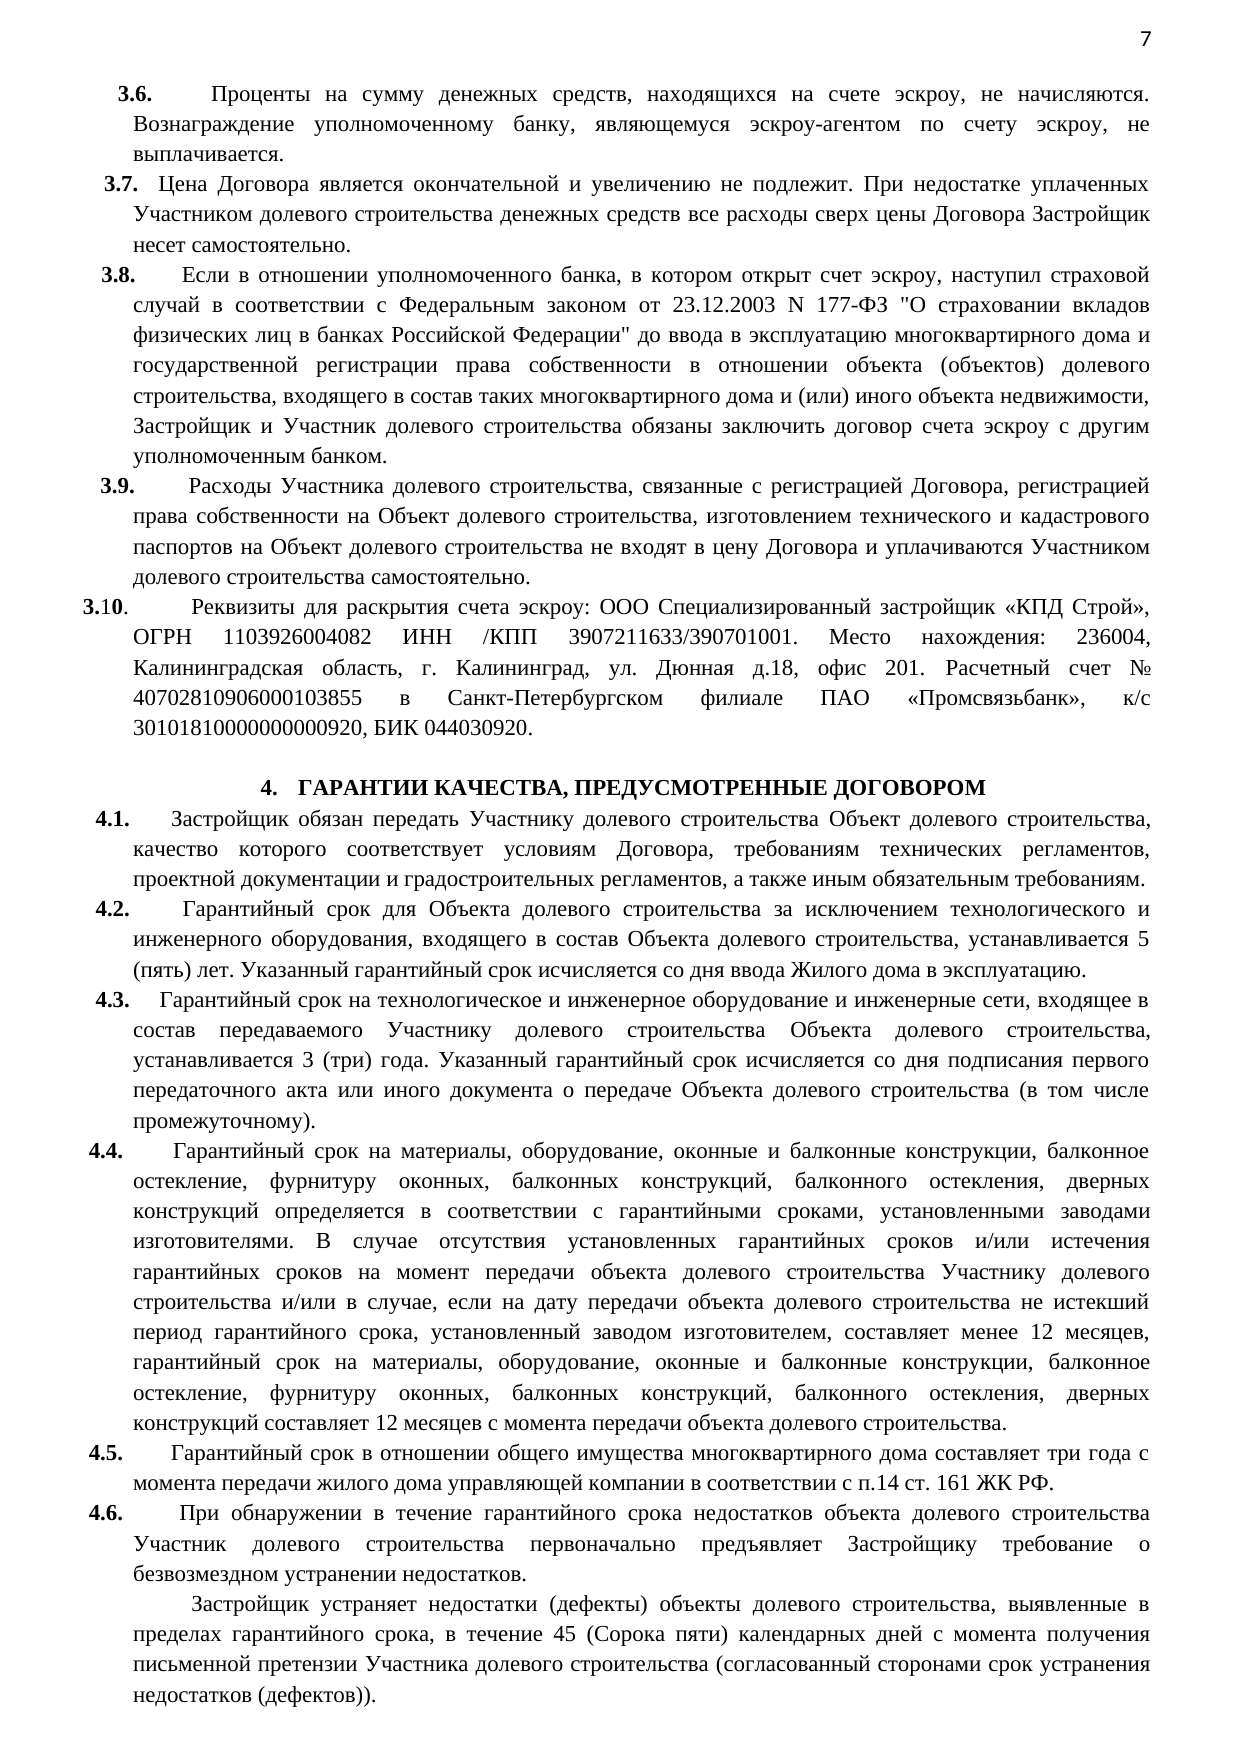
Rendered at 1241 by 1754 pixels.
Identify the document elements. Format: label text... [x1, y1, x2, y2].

list Гарантийный срок для Объекта долевого строительства за исключением технологического и инженерного оборудования, входящего в состав Объекта долевого строительства, устанавливается 5 (пять) лет. Указанный гарантийный срок исчисляется со дня ввода Жилого дома в эксплуатацию. [95, 895, 1152, 982]
list Гарантийный срок в отношении общего имущества многоквартирного дома составляет три года с момента передачи жилого дома управляющей компании в соответствии с п.14 ст. 161 ЖК РФ. [88, 1439, 1152, 1496]
text 3.9. Расходы Участника долевого строительства, связанные с регистрацией Договора, регистрацией права собственности на Объект долевого строительства, изготовлением технического и кадастрового паспортов на Объект долевого строительства не входят в цену Договора и уплачиваются Участником долевого строительства самостоятельно. [74, 472, 1152, 589]
list Застройщик обязан передать Участнику долевого строительства Объект долевого строительства, качество которого соответствует условиям Договора, требованиям технических регламентов, проектной документации и градостроительных регламентов, а также иным обязательным требованиям. [95, 805, 1152, 891]
text Застройщик устраняет недостатки (дефекты) объекты долевого строительства, выявленные в пределах гарантийного срока, в течение 45 (Сорока пяти) календарных дней с момента получения письменной претензии Участника долевого строительства (согласованный сторонами срок устранения недостатков (дефектов)). [133, 1590, 1152, 1707]
list Гарантийный срок на материалы, оборудование, оконные и балконные конструкции, балконное остекление, фурнитуру оконных, балконных конструкций, балконного остекления, дверных конструкций определяется в соответствии с гарантийными сроками, установленными заводами изготовителями. В случае отсутствия установленных гарантийных сроков и/или истечения гарантийных сроков на момент передачи объекта долевого строительства Участнику долевого строительства и/или в случае, если на дату передачи объекта долевого строительства не истекший период гарантийного срока, установленный заводом изготовителем, составляет менее 12 месяцев, гарантийный срок на материалы, оборудование, оконные и балконные конструкции, балконное остекление, фурнитуру оконных, балконных конструкций, балконного остекления, дверных конструкций составляет 12 месяцев с момента передачи объекта долевого строительства. [88, 1137, 1152, 1435]
text 3.8. Если в отношении уполномоченного банка, в котором открыт счет эскроу, наступил страховой случай в соответствии с Федеральным законом от 23.12.2003 N 177-ФЗ "О страховании вкладов физических лиц в банках Российской Федерации" до ввода в эксплуатацию многоквартирного дома и государственной регистрации права собственности в отношении объекта (объектов) долевого строительства, входящего в состав таких многоквартирного дома и (или) иного объекта недвижимости, Застройщик и Участник долевого строительства обязаны заключить договор счета эскроу с другим уполномоченным банком. [74, 261, 1152, 468]
list ГАРАНТИИ КАЧЕСТВА, ПРЕДУСМОТРЕННЫЕ ДОГОВОРОМ [95, 774, 1152, 801]
list Гарантийный срок на технологическое и инженерное оборудование и инженерные сети, входящее в состав передаваемого Участнику долевого строительства Объекта долевого строительства, устанавливается 3 (три) года. Указанный гарантийный срок исчисляется со дня подписания первого передаточного акта или иного документа о передаче Объекта долевого строительства (в том числе промежуточному). [95, 986, 1152, 1133]
text 3.10. Реквизиты для раскрытия счета эскроу: ООО Специализированный застройщик «КПД Строй», ОГРН 1103926004082 ИНН /КПП 3907211633/390701001. Место нахождения: 236004, Калининградская область, г. Калининград, ул. Дюнная д.18, офис 201. Расчетный счет № 40702810906000103855 в Санкт-Петербургском филиале ПАО «Промсвязьбанк», к/с 30101810000000000920, БИК 044030920. [74, 593, 1152, 740]
text 3.6. Проценты на сумму денежных средств, находящихся на счете эскроу, не начисляются. Вознаграждение уполномоченному банку, являющемуся эскроу-агентом по счету эскроу, не выплачивается. [74, 80, 1152, 166]
list При обнаружении в течение гарантийного срока недостатков объекта долевого строительства Участник долевого строительства первоначально предъявляет Застройщику требование о безвозмездном устранении недостатков. [88, 1499, 1152, 1586]
text 3.7. Цена Договора является окончательной и увеличению не подлежит. При недостатке уплаченных Участником долевого строительства денежных средств все расходы сверх цены Договора Застройщик несет самостоятельно. [74, 170, 1152, 257]
